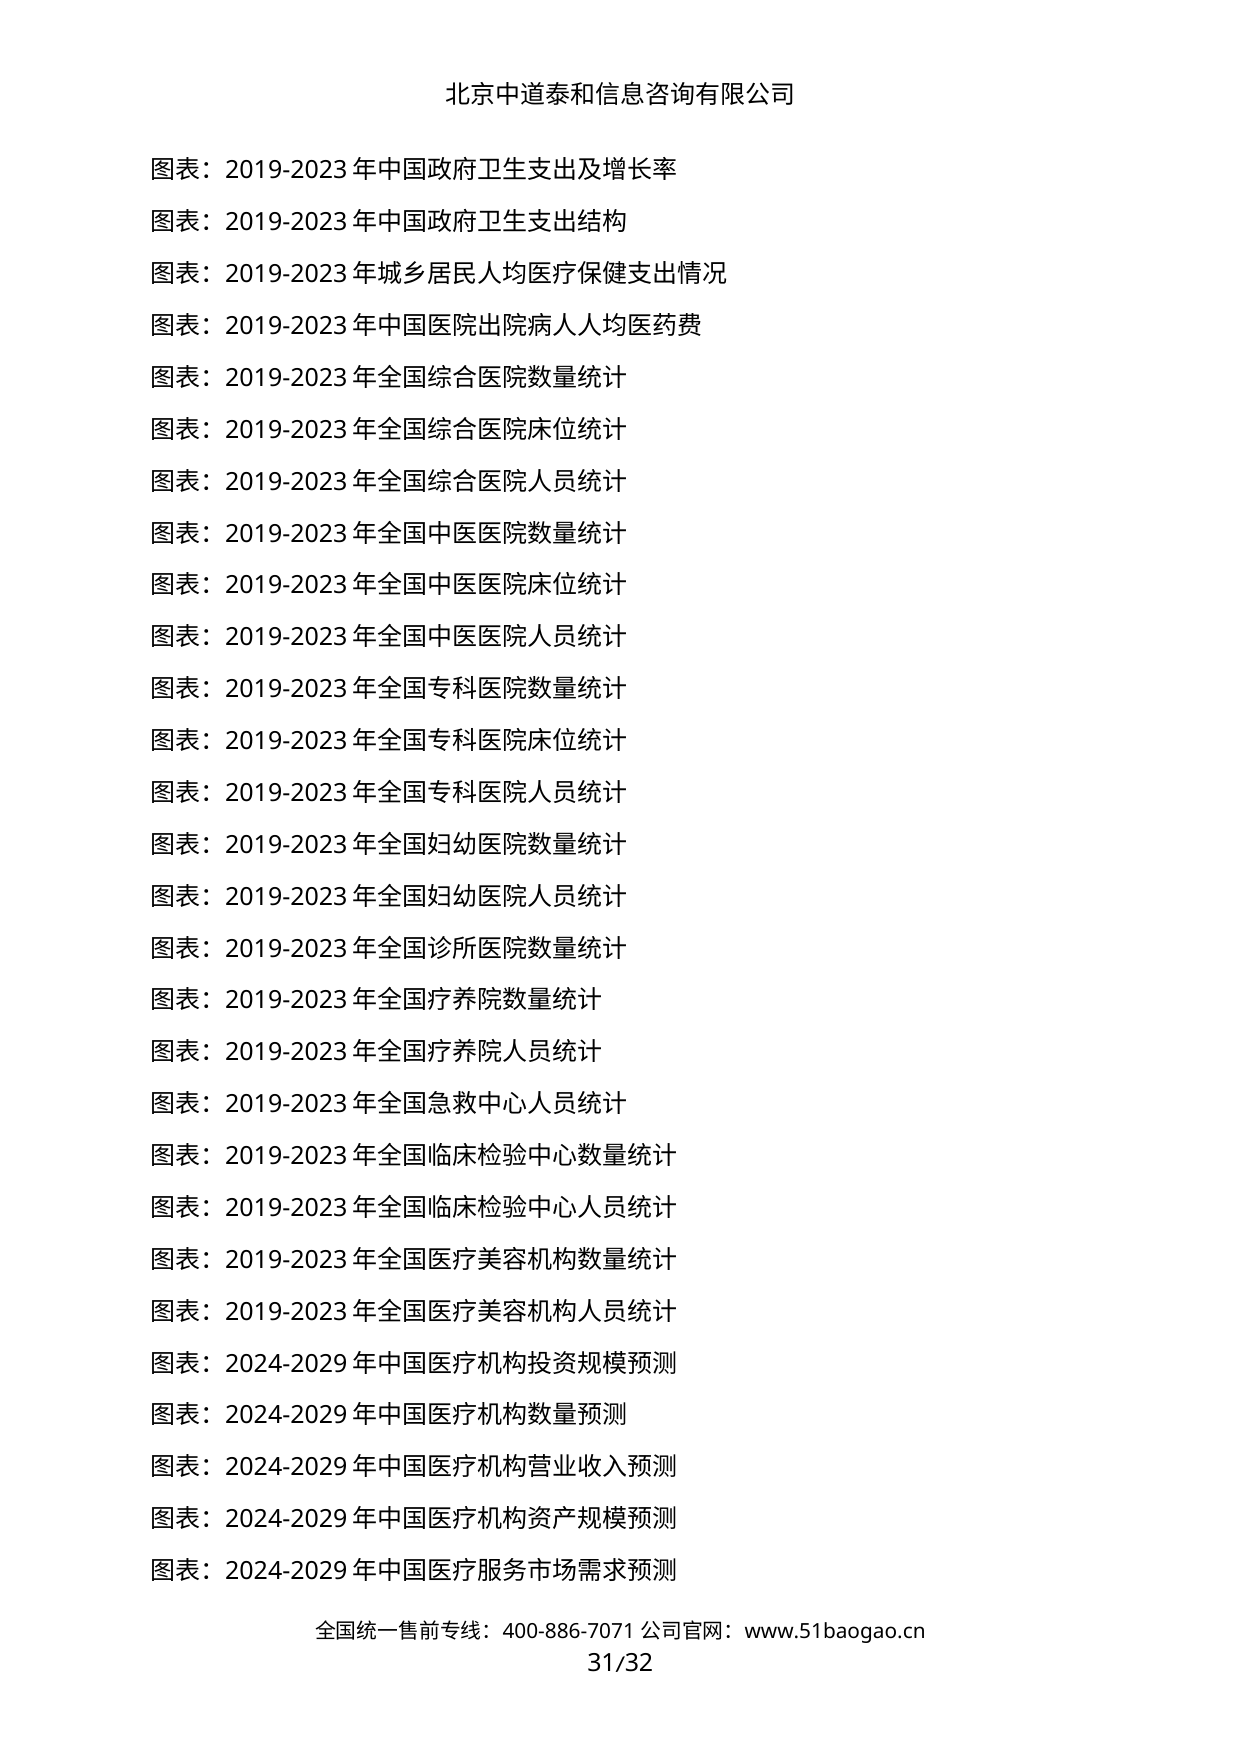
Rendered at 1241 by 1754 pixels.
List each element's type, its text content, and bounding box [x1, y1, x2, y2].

text 图表：2019-2023年全国综合医院数量统计 [150, 357, 1090, 394]
text 图表：2019-2023年全国疗养院数量统计 [150, 980, 1090, 1016]
text 图表：2019-2023年全国临床检验中心数量统计 [150, 1136, 1090, 1172]
text 图表：2019-2023年全国专科医院数量统计 [150, 669, 1090, 705]
text 图表：2019-2023年全国综合医院床位统计 [150, 409, 1090, 446]
text 图表：2019-2023年全国专科医院人员统计 [150, 772, 1090, 809]
text 图表：2024-2029年中国医疗机构投资规模预测 [150, 1343, 1090, 1379]
text 图表：2019-2023年全国中医医院人员统计 [150, 617, 1090, 653]
text 图表：2019-2023年全国临床检验中心人员统计 [150, 1187, 1090, 1224]
text 图表：2019-2023年中国医院出院病人人均医药费 [150, 306, 1090, 342]
text 图表：2019-2023年全国妇幼医院数量统计 [150, 824, 1090, 861]
text 图表：2019-2023年全国疗养院人员统计 [150, 1032, 1090, 1068]
text 图表：2024-2029年中国医疗机构营业收入预测 [150, 1447, 1090, 1483]
text 图表：2019-2023年全国中医医院床位统计 [150, 565, 1090, 601]
text 图表：2019-2023年全国综合医院人员统计 [150, 461, 1090, 497]
text 图表：2019-2023年全国急救中心人员统计 [150, 1084, 1090, 1120]
text 图表：2019-2023年中国政府卫生支出结构 [150, 202, 1090, 238]
text 图表：2019-2023年中国政府卫生支出及增长率 [150, 150, 1090, 186]
text 图表：2024-2029年中国医疗机构资产规模预测 [150, 1499, 1090, 1535]
text 图表：2019-2023年全国医疗美容机构人员统计 [150, 1291, 1090, 1327]
text 图表：2019-2023年全国中医医院数量统计 [150, 513, 1090, 549]
text 图表：2024-2029年中国医疗服务市场需求预测 [150, 1551, 1090, 1587]
text 图表：2019-2023年全国医疗美容机构数量统计 [150, 1239, 1090, 1276]
text 图表：2024-2029年中国医疗机构数量预测 [150, 1395, 1090, 1431]
text 图表：2019-2023年城乡居民人均医疗保健支出情况 [150, 254, 1090, 290]
text 图表：2019-2023年全国专科医院床位统计 [150, 721, 1090, 757]
text 图表：2019-2023年全国诊所医院数量统计 [150, 928, 1090, 964]
text 图表：2019-2023年全国妇幼医院人员统计 [150, 876, 1090, 912]
